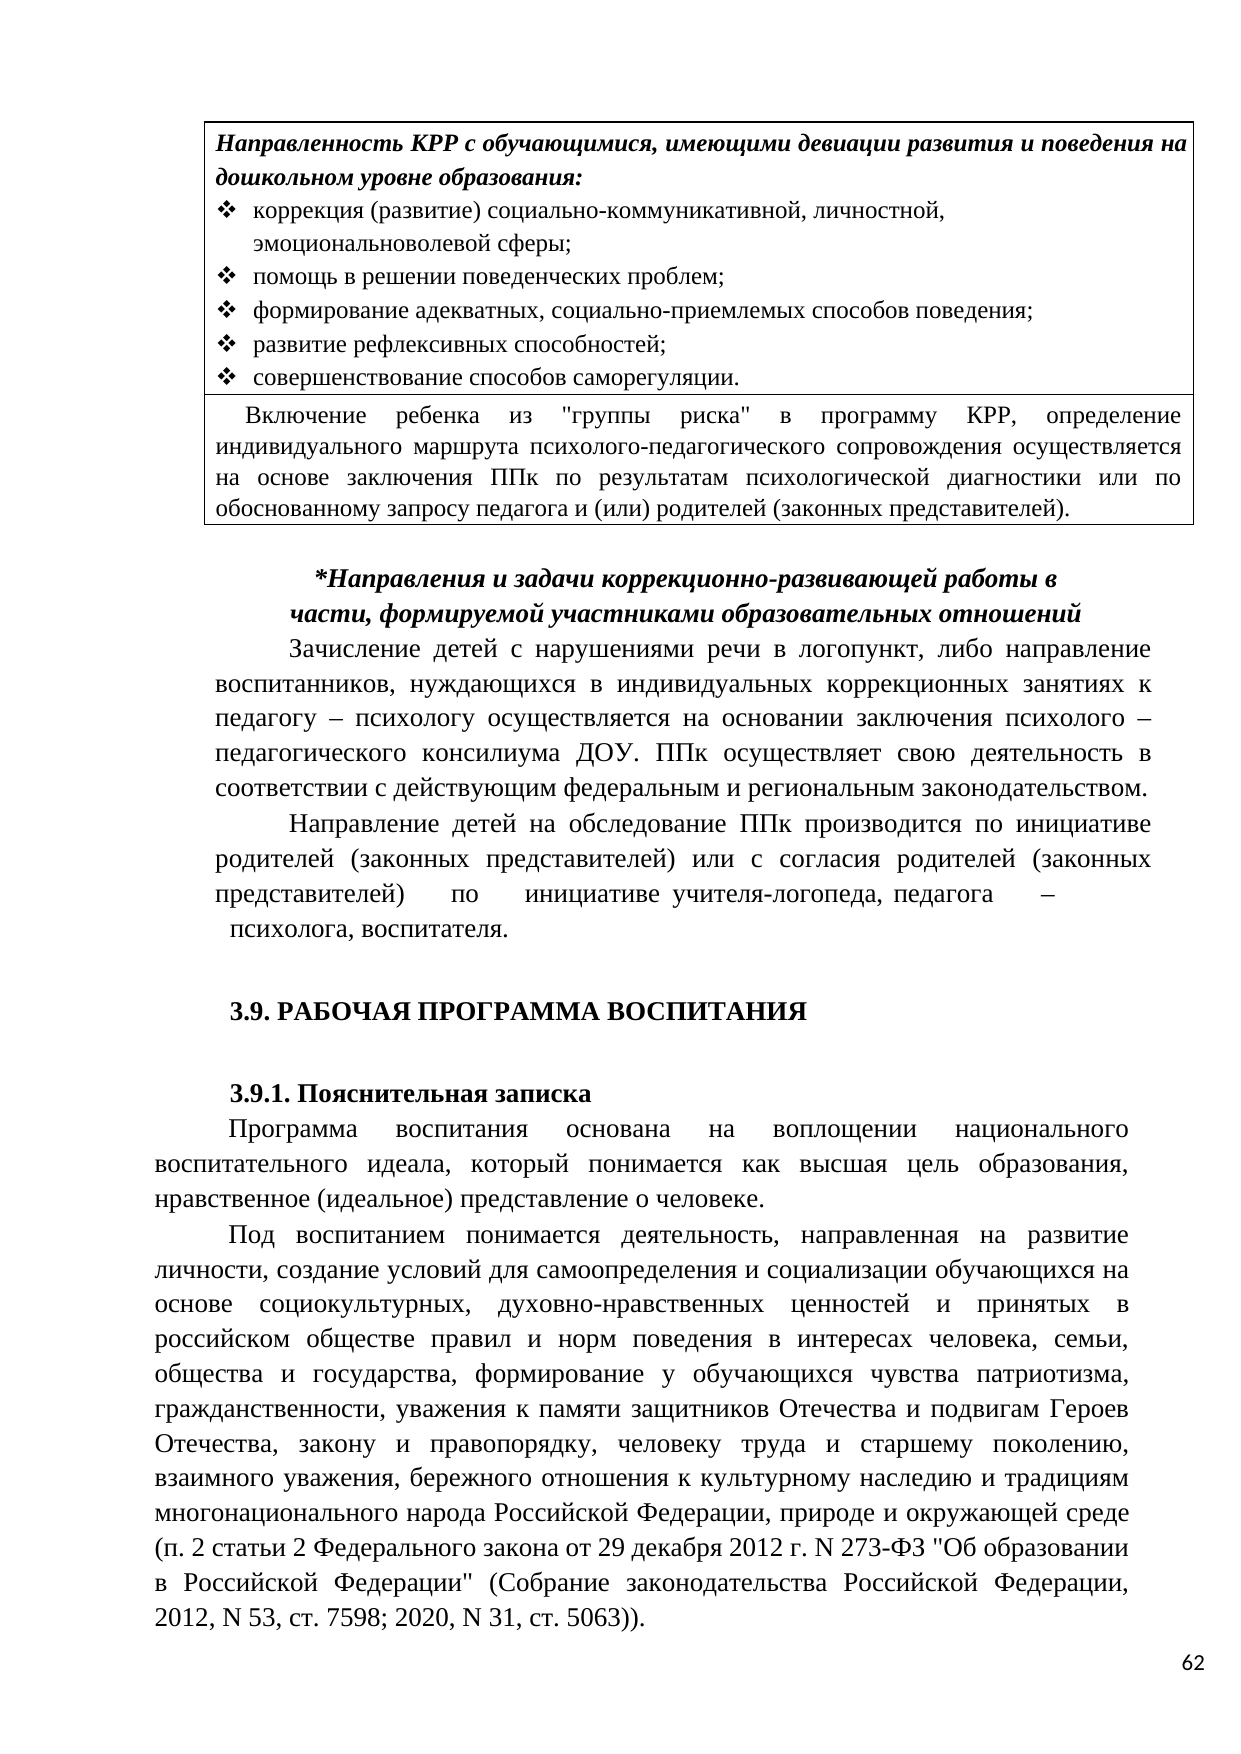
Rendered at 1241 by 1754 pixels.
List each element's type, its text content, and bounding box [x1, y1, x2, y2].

text Зачисление детей с нарушениями речи в логопункт, либо направление воспитанников, нуждающихся в индивидуальных коррекционных занятиях к педагогу – психологу осуществляется на основании заключения психолого – педагогического консилиума ДОУ. ППк осуществляет свою деятельность в соответствии с действующим федеральным и региональным законодательством. [215, 632, 1152, 802]
text 3.9.1. Пояснительная записка [229, 1077, 1167, 1108]
subtitle *Направления и задачи коррекционно-развивающей работы в части, формируемой участниками образовательных отношений [273, 562, 1097, 628]
table_cell Включение ребенка из "группы риска" в программу КРР, определение индивидуального маршрута психолого-педагогического сопровождения осуществляется на основе заключения ППк по результатам психологической диагностики или по обоснованному запросу педагога и (или) родителей (законных представителей). [205, 395, 1193, 524]
table_cell Направленность КРР с обучающимися, имеющими девиации развития и поведения на дошкольном уровне образования: коррекция (развитие) социально-коммуникативной, личностной, эмоциональноволевой сферы; помощь в решении поведенческих проблем; формирование адекватных, социально-приемлемых способов поведения; развитие рефлексивных способностей; совершенствование способов саморегуляции. [205, 123, 1193, 393]
text Направление детей на обследование ППк производится по инициативе родителей (законных представителей) или с согласия родителей (законных представителей) по инициативе учителя-логопеда, педагога – психолога, воспитателя. [215, 807, 1152, 943]
text Программа воспитания основана на воплощении национального воспитательного идеала, который понимается как высшая цель образования, нравственное (идеальное) представление о человеке. [154, 1112, 1130, 1213]
text 3.9. РАБОЧАЯ ПРОГРАММА ВОСПИТАНИЯ [229, 995, 1167, 1026]
text Под воспитанием понимается деятельность, направленная на развитие личности, создание условий для самоопределения и социализации обучающихся на основе социокультурных, духовно-нравственных ценностей и принятых в российском обществе правил и норм поведения в интересах человека, семьи, общества и государства, формирование у обучающихся чувства патриотизма, гражданственности, уважения к памяти защитников Отечества и подвигам Героев Отечества, закону и правопорядку, человеку труда и старшему поколению, взаимного уважения, бережного отношения к культурному наследию и традициям многонационального народа Российской Федерации, природе и окружающей среде (п. 2 статьи 2 Федерального закона от 29 декабря 2012 г. N 273-ФЗ "Об образовании в Российской Федерации" (Собрание законодательства Российской Федерации, 2012, N 53, ст. 7598; 2020, N 31, ст. 5063)). [154, 1218, 1130, 1632]
